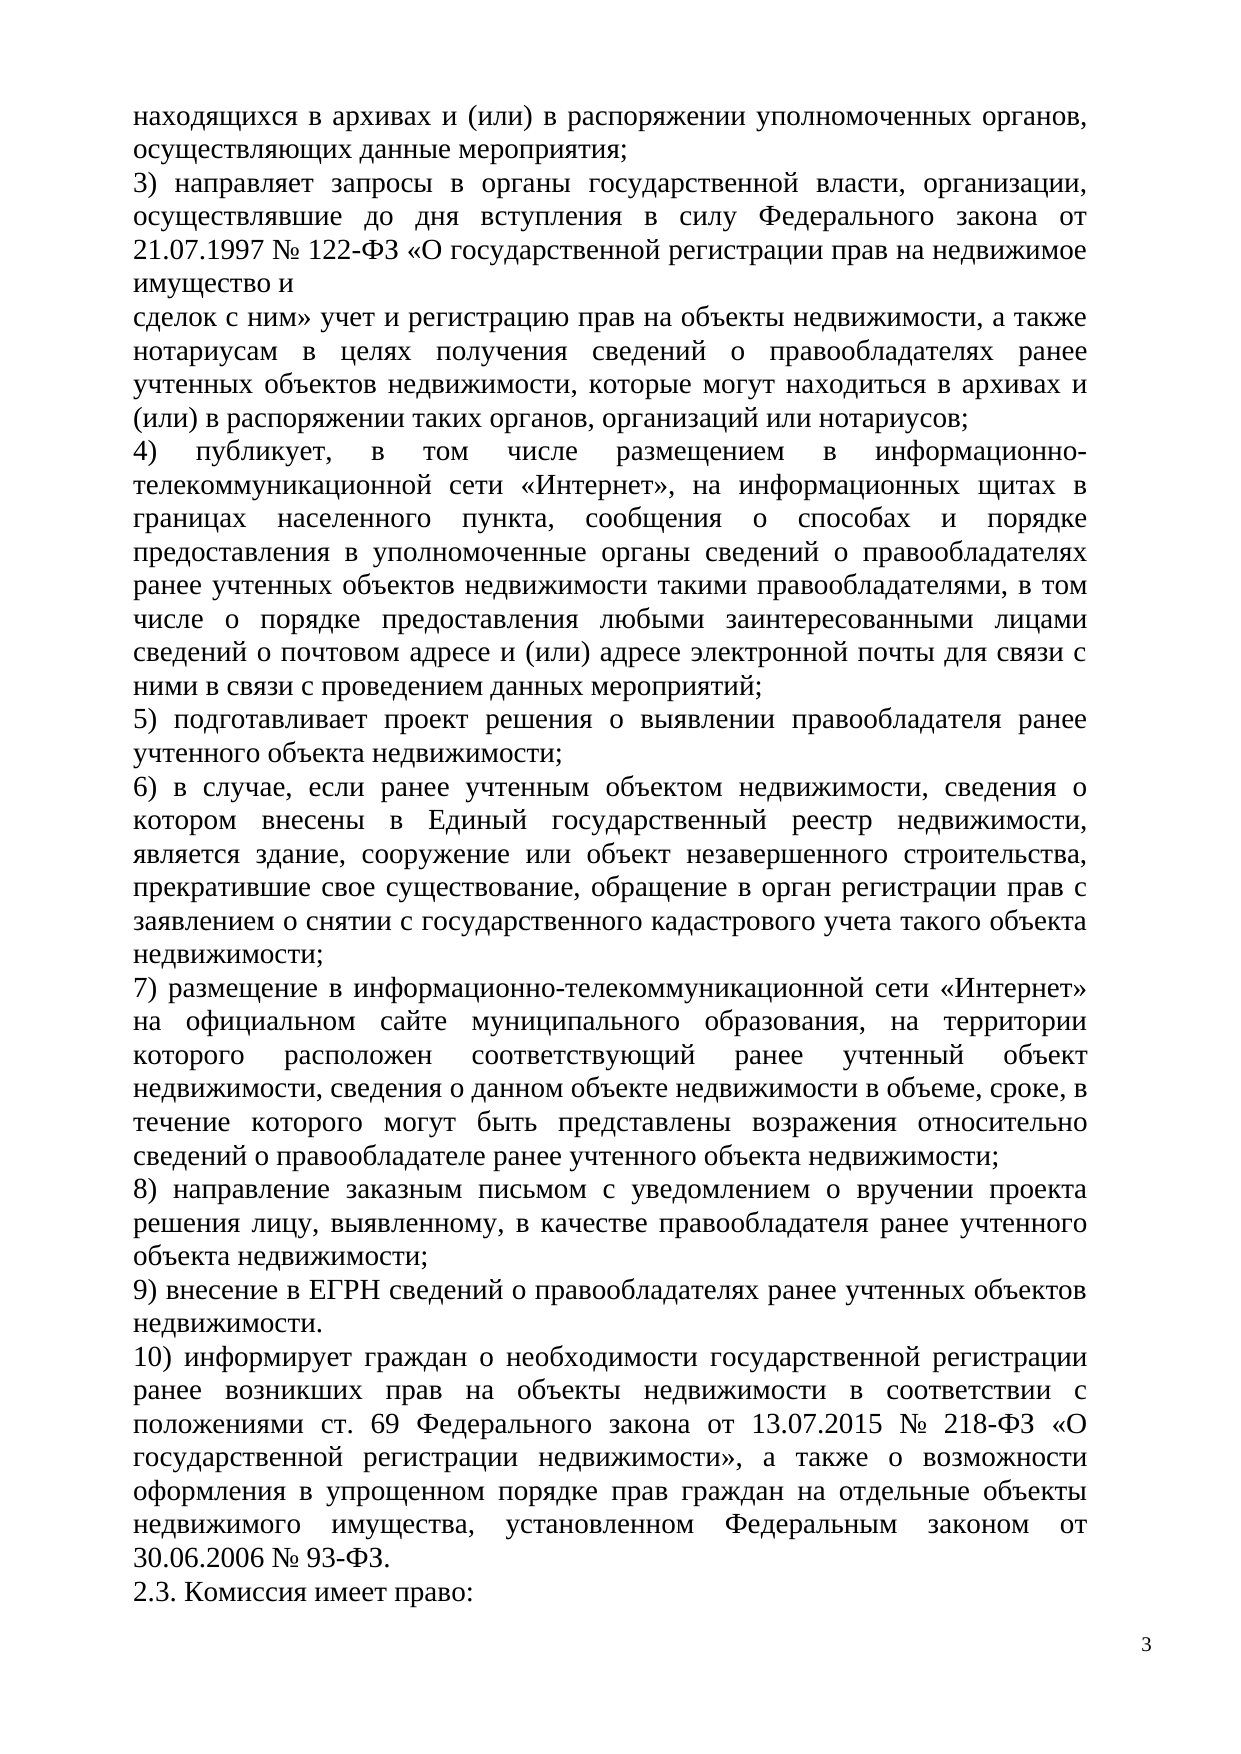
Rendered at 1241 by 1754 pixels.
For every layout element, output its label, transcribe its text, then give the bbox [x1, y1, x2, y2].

text 3) направляет запросы в органы государственной власти, организации, осуществлявшие до дня вступления в силу Федерального закона от 21.07.1997 № 122-ФЗ «О государственной регистрации прав на недвижимое имущество и [133, 165, 1088, 299]
text 8) направление заказным письмом с уведомлением о вручении проекта решения лицу, выявленному, в качестве правообладателя ранее учтенного объекта недвижимости; [133, 1171, 1088, 1272]
text 9) внесение в ЕГРН сведений о правообладателях ранее учтенных объектов недвижимости. [133, 1272, 1088, 1339]
text 6) в случае, если ранее учтенным объектом недвижимости, сведения о котором внесены в Единый государственный реестр недвижимости, является здание, сооружение или объект незавершенного строительства, прекратившие свое существование, обращение в орган регистрации прав с заявлением о снятии с государственного кадастрового учета такого объекта недвижимости; [133, 769, 1088, 970]
text 4) публикует, в том числе размещением в информационно-телекоммуникационной сети «Интернет», на информационных щитах в границах населенного пункта, сообщения о способах и порядке предоставления в уполномоченные органы сведений о правообладателях ранее учтенных объектов недвижимости такими правообладателями, в том числе о порядке предоставления любыми заинтересованными лицами сведений о почтовом адресе и (или) адресе электронной почты для связи с ними в связи с проведением данных мероприятий; [133, 433, 1088, 702]
text 10) информирует граждан о необходимости государственной регистрации ранее возникших прав на объекты недвижимости в соответствии с положениями ст. 69 Федерального закона от 13.07.2015 № 218-ФЗ «О государственной регистрации недвижимости», а также о возможности оформления в упрощенном порядке прав граждан на отдельные объекты недвижимого имущества, установленном Федеральным законом от 30.06.2006 № 93-ФЗ. [133, 1339, 1088, 1574]
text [133, 98, 1088, 165]
text 2.3. Комиссия имеет право: [133, 1574, 1088, 1607]
text сделок с ним» учет и регистрацию прав на объекты недвижимости, а также нотариусам в целях получения сведений о правообладателях ранее учтенных объектов недвижимости, которые могут находиться в архивах и (или) в распоряжении таких органов, организаций или нотариусов; [133, 299, 1088, 433]
text 7) размещение в информационно-телекоммуникационной сети «Интернет» на официальном сайте муниципального образования, на территории которого расположен соответствующий ранее учтенный объект недвижимости, сведения о данном объекте недвижимости в объеме, сроке, в течение которого могут быть представлены возражения относительно сведений о правообладателе ранее учтенного объекта недвижимости; [133, 970, 1088, 1171]
text 5) подготавливает проект решения о выявлении правообладателя ранее учтенного объекта недвижимости; [133, 702, 1088, 769]
